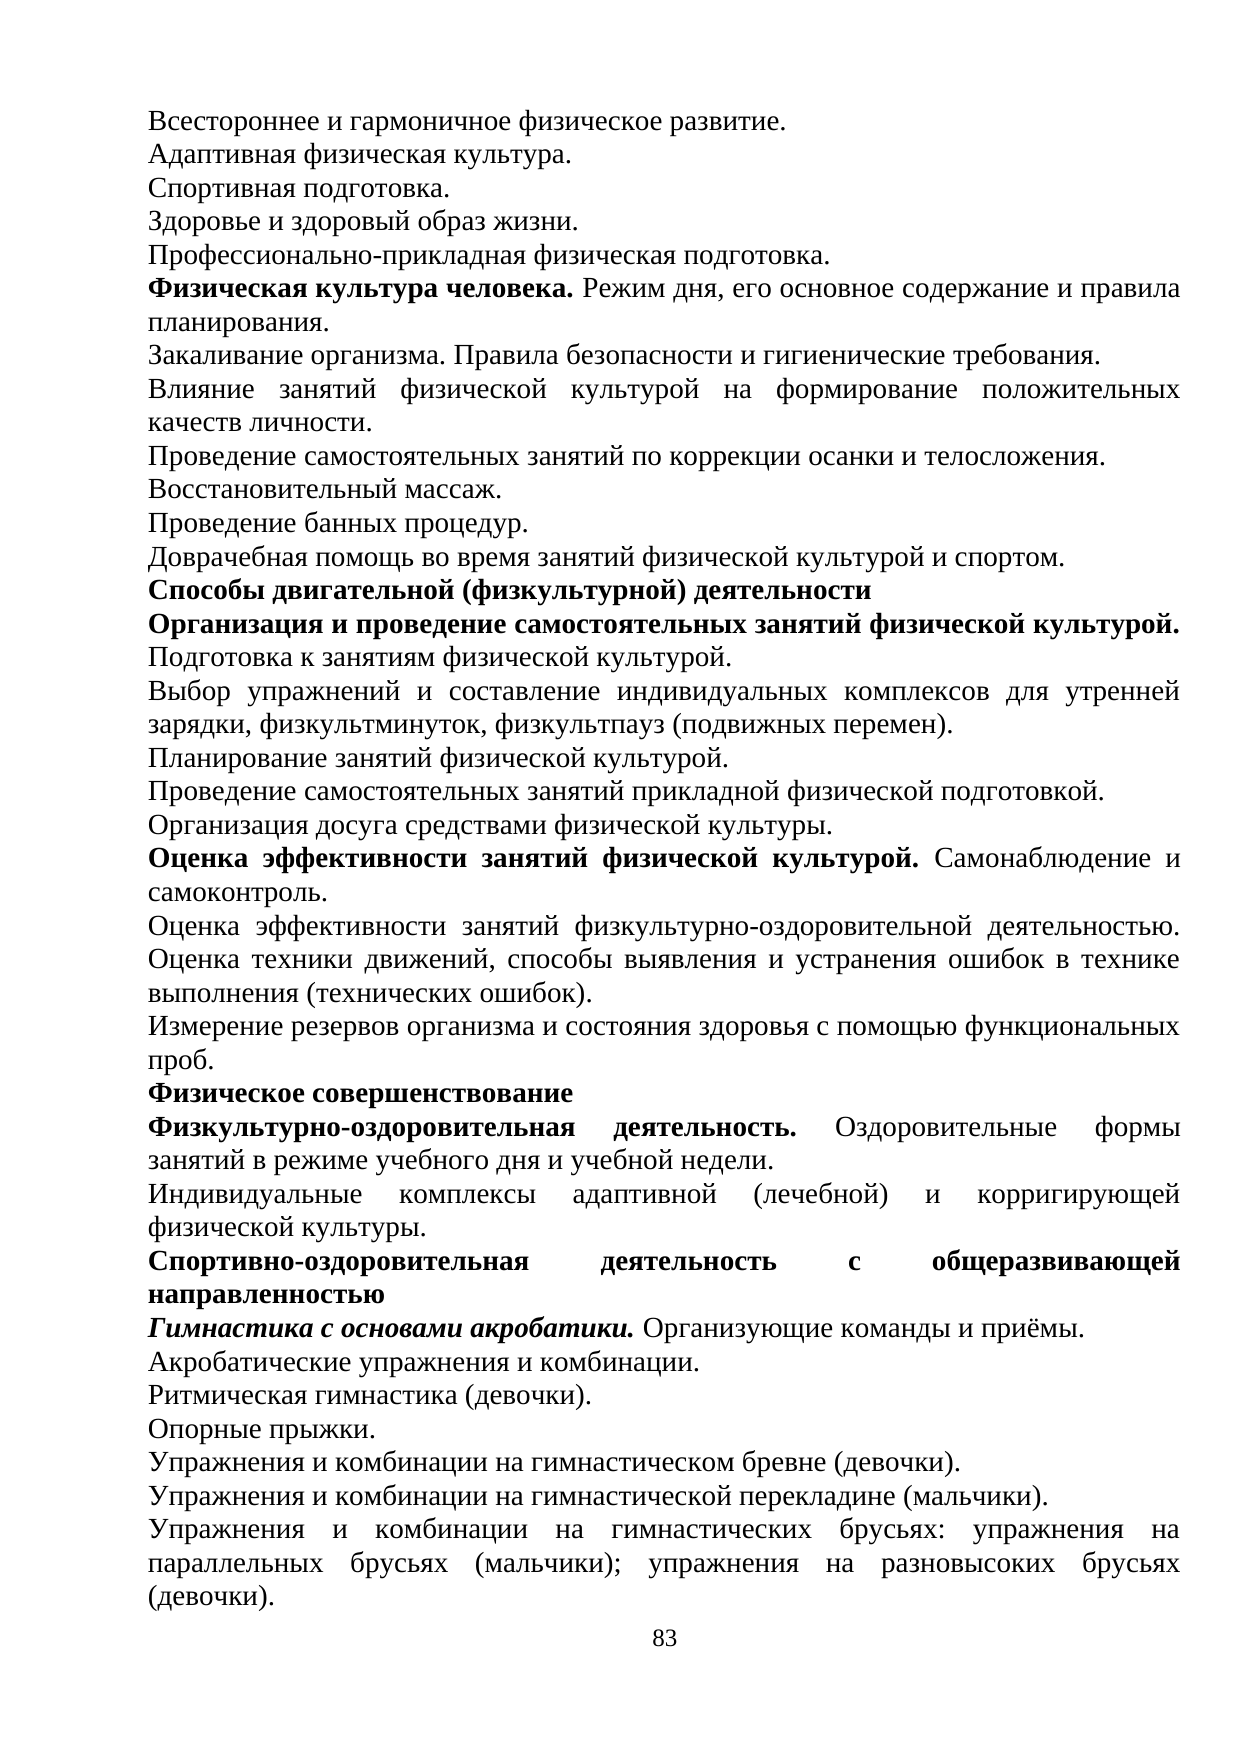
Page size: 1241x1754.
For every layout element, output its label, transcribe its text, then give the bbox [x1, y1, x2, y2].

text Гимнастика с основами акробатики. Организующие команды и приёмы. [148, 1310, 1181, 1344]
text Здоровье и здоровый образ жизни. [148, 203, 1181, 237]
text Упражнения и комбинации на гимнастических брусьях: упражнения на параллельных брусьях (мальчики); упражнения на разновысоких брусьях (девочки). [148, 1511, 1181, 1612]
text Влияние занятий физической культурой на формирование положительных качеств личности. [148, 371, 1181, 438]
text Профессионально-прикладная физическая подготовка. [148, 237, 1181, 270]
text Способы двигательной (физкультурной) деятельности [148, 572, 1181, 606]
text Проведение банных процедур. [148, 505, 1181, 539]
text Спортивно-оздоровительная деятельность с общеразвивающей направленностью [148, 1243, 1181, 1310]
text Акробатические упражнения и комбинации. [148, 1344, 1181, 1377]
text Опорные прыжки. [148, 1411, 1181, 1444]
text Выбор упражнений и составление индивидуальных комплексов для утренней зарядки, физкультминуток, физкультпауз (подвижных перемен). [148, 673, 1181, 740]
text Организация и проведение самостоятельных занятий физической культурой. Подготовка к занятиям физической культурой. [148, 606, 1181, 673]
text Восстановительный массаж. [148, 472, 1181, 505]
text Проведение самостоятельных занятий по коррекции осанки и телосложения. [148, 438, 1181, 472]
text Физическая культура человека. Режим дня, его основное содержание и правила планирования. [148, 270, 1181, 337]
text Закаливание организма. Правила безопасности и гигиенические требования. [148, 337, 1181, 371]
text Планирование занятий физической культурой. [148, 740, 1181, 773]
text Измерение резервов организма и состояния здоровья с помощью функциональных проб. [148, 1008, 1181, 1075]
text Физическое совершенствование [148, 1075, 1181, 1109]
text Упражнения и комбинации на гимнастическом бревне (девочки). [148, 1444, 1181, 1478]
text Организация досуга средствами физической культуры. [148, 807, 1181, 841]
text Ритмическая гимнастика (девочки). [148, 1377, 1181, 1411]
text Проведение самостоятельных занятий прикладной физической подготовкой. [148, 773, 1181, 807]
text Спортивная подготовка. [148, 170, 1181, 203]
text Адаптивная физическая культура. [148, 136, 1181, 170]
text Всестороннее и гармоничное физическое развитие. [148, 103, 1181, 136]
text Индивидуальные комплексы адаптивной (лечебной) и корригирующей физической культуры. [148, 1176, 1181, 1243]
text Упражнения и комбинации на гимнастической перекладине (мальчики). [148, 1478, 1181, 1511]
text Доврачебная помощь во время занятий физической культурой и спортом. [148, 539, 1181, 572]
text Оценка эффективности занятий физкультурно-оздоровительной деятельностью. Оценка техники движений, способы выявления и устранения ошибок в технике выполнения (технических ошибок). [148, 908, 1181, 1008]
text Физкультурно-оздоровительная деятельность. Оздоровительные формы занятий в режиме учебного дня и учебной недели. [148, 1109, 1181, 1176]
text Оценка эффективности занятий физической культурой. Самонаблюдение и самоконтроль. [148, 841, 1181, 908]
